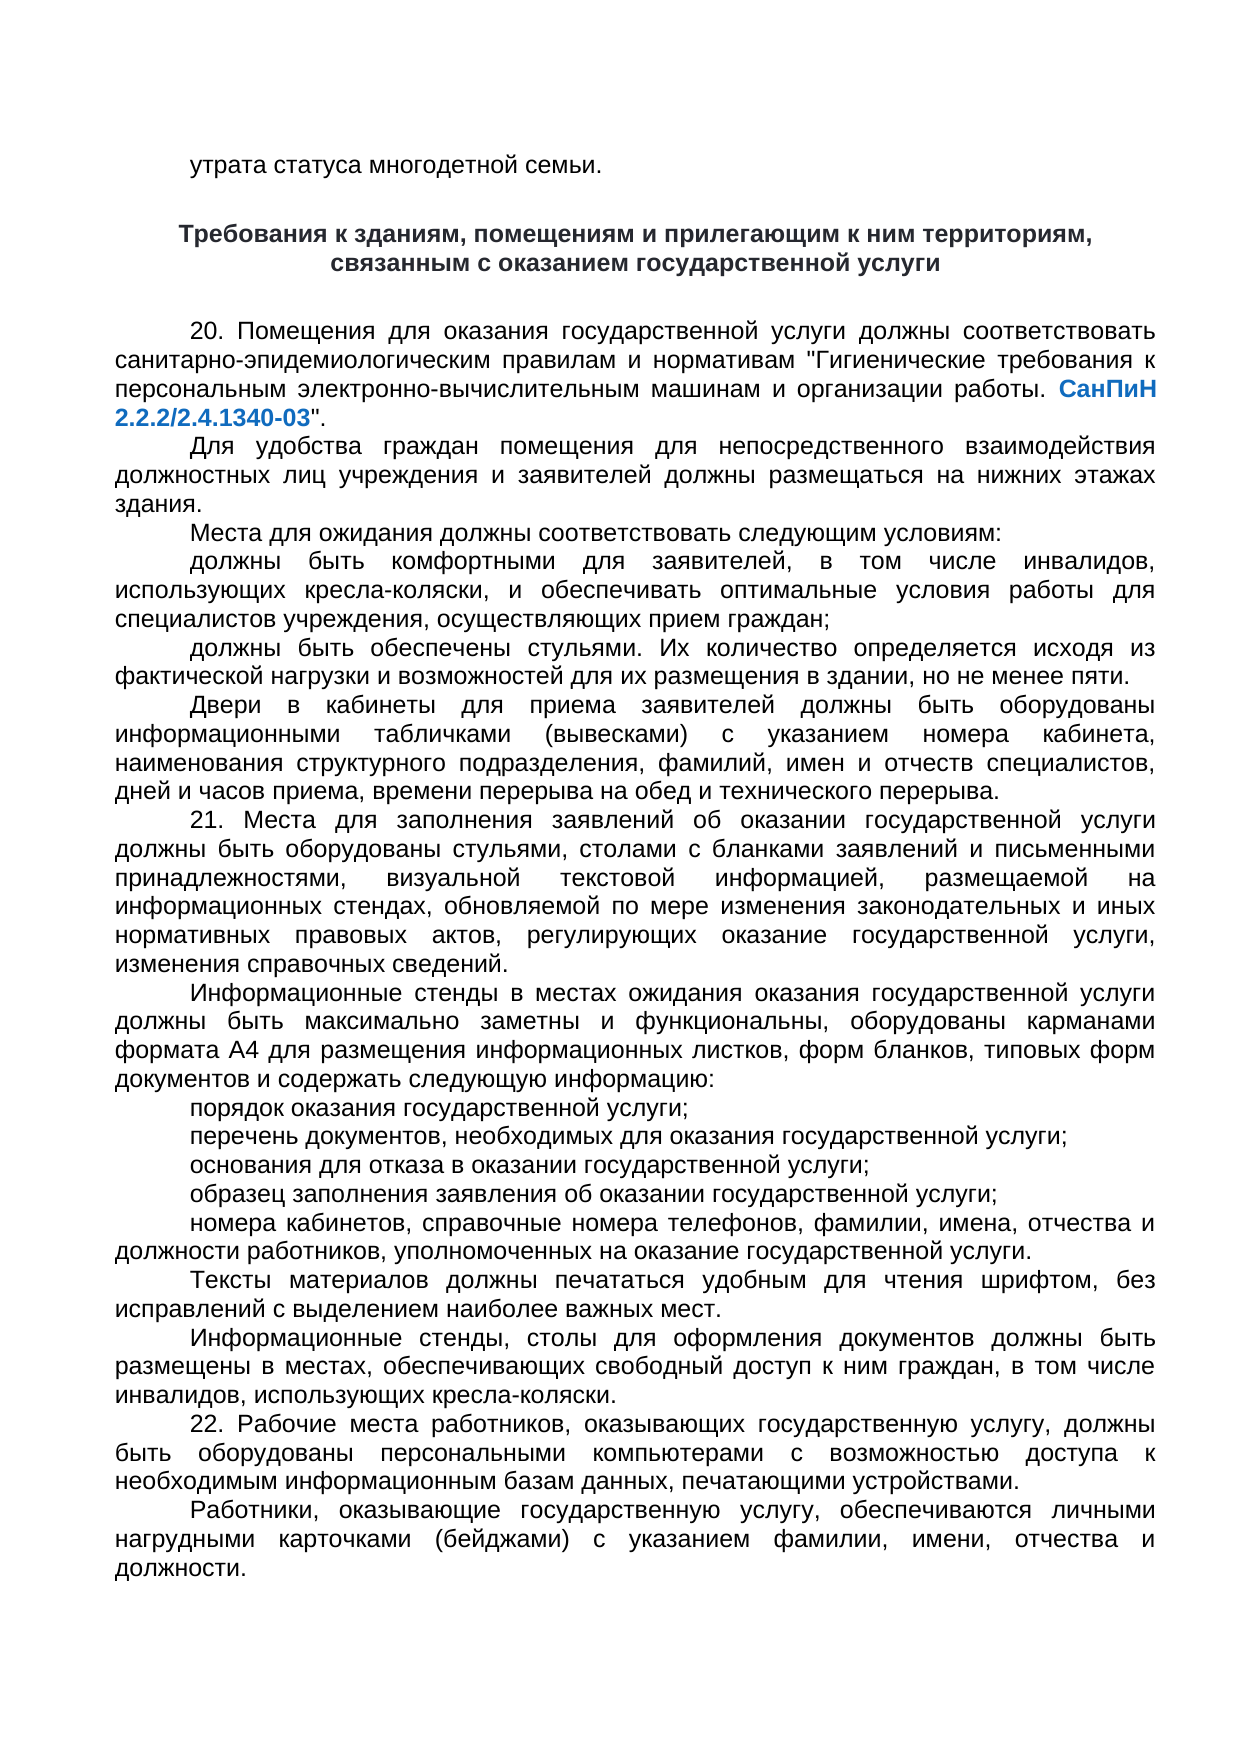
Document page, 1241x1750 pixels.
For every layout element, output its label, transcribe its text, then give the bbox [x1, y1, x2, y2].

text должны быть комфортными для заявителей, в том числе инвалидов, использующих кресла-коляски, и обеспечивать оптимальные условия работы для специалистов учреждения, осуществляющих прием граждан; [114, 546, 1157, 632]
text Двери в кабинеты для приема заявителей должны быть оборудованы информационными табличками (вывесками) с указанием номера кабинета, наименования структурного подразделения, фамилий, имен и отчеств специалистов, дней и часов приема, времени перерыва на обед и технического перерыва. [114, 690, 1157, 805]
text порядок оказания государственной услуги; [114, 1092, 1157, 1121]
text образец заполнения заявления об оказании государственной услуги; [114, 1179, 1157, 1207]
text Работники, оказывающие государственную услугу, обеспечиваются личными нагрудными карточками (бейджами) с указанием фамилии, имени, отчества и должности. [114, 1495, 1157, 1581]
text Для удобства граждан помещения для непосредственного взаимодействия должностных лиц учреждения и заявителей должны размещаться на нижних этажах здания. [114, 431, 1157, 517]
subtitle Требования к зданиям, помещениям и прилегающим к ним территориям, связанным с оказанием государственной услуги [114, 219, 1157, 276]
text номера кабинетов, справочные номера телефонов, фамилии, имена, отчества и должности работников, уполномоченных на оказание государственной услуги. [114, 1207, 1157, 1265]
text перечень документов, необходимых для оказания государственной услуги; [114, 1121, 1157, 1150]
text Информационные стенды, столы для оформления документов должны быть размещены в местах, обеспечивающих свободный доступ к ним граждан, в том числе инвалидов, использующих кресла-коляски. [114, 1322, 1157, 1409]
text Информационные стенды в местах ожидания оказания государственной услуги должны быть максимально заметны и функциональны, оборудованы карманами формата А4 для размещения информационных листков, форм бланков, типовых форм документов и содержать следующую информацию: [114, 977, 1157, 1092]
text Тексты материалов должны печататься удобным для чтения шрифтом, без исправлений с выделением наиболее важных мест. [114, 1265, 1157, 1322]
text утрата статуса многодетной семьи. [114, 150, 1157, 179]
text 20. Помещения для оказания государственной услуги должны соответствовать санитарно-эпидемиологическим правилам и нормативам "Гигиенические требования к персональным электронно-вычислительным машинам и организации работы. СанПиН 2.2.2/2.4.1340-03". [114, 316, 1157, 431]
text 21. Места для заполнения заявлений об оказании государственной услуги должны быть оборудованы стульями, столами с бланками заявлений и письменными принадлежностями, визуальной текстовой информацией, размещаемой на информационных стендах, обновляемой по мере изменения законодательных и иных нормативных правовых актов, регулирующих оказание государственной услуги, изменения справочных сведений. [114, 805, 1157, 977]
text основания для отказа в оказании государственной услуги; [114, 1150, 1157, 1179]
text должны быть обеспечены стульями. Их количество определяется исходя из фактической нагрузки и возможностей для их размещения в здании, но не менее пяти. [114, 632, 1157, 690]
text Места для ожидания должны соответствовать следующим условиям: [114, 517, 1157, 546]
text 22. Рабочие места работников, оказывающих государственную услугу, должны быть оборудованы персональными компьютерами с возможностью доступа к необходимым информационным базам данных, печатающими устройствами. [114, 1409, 1157, 1495]
